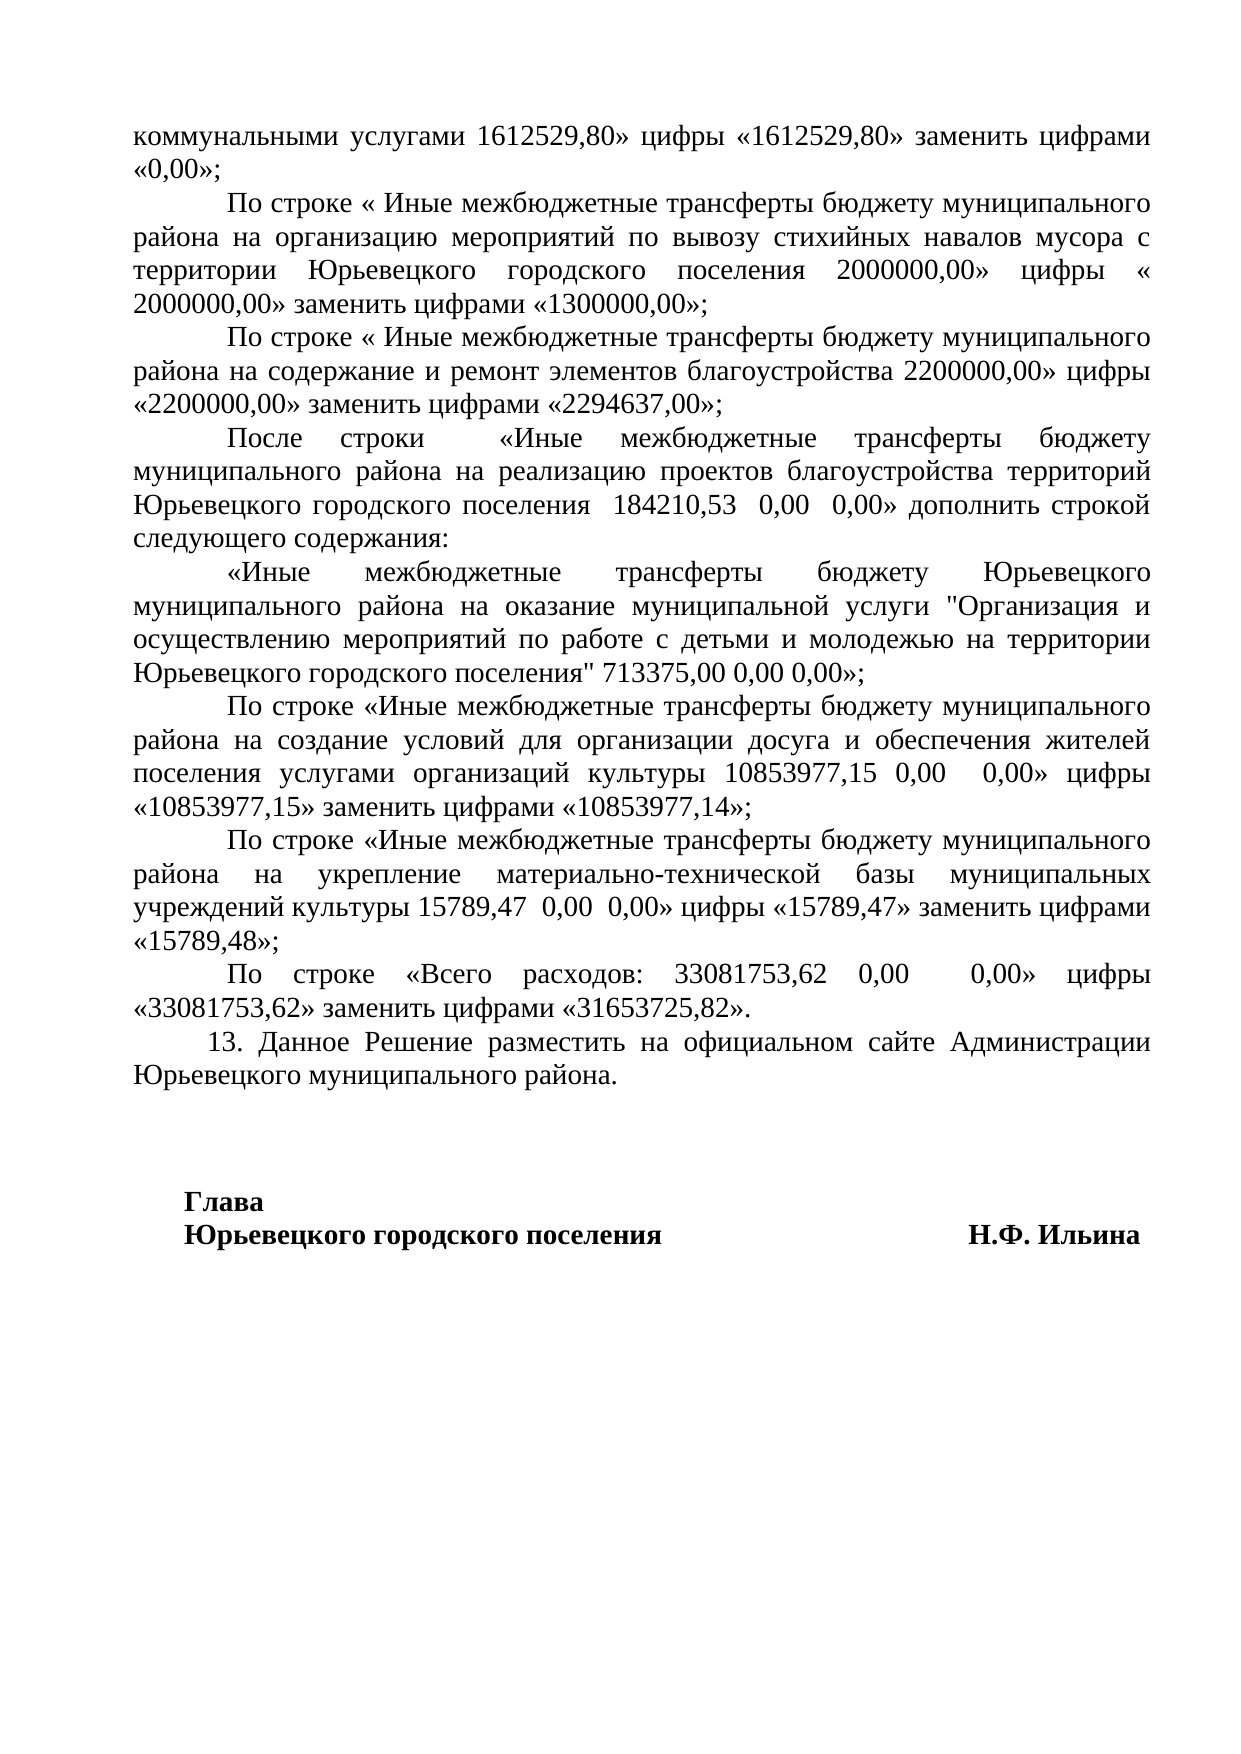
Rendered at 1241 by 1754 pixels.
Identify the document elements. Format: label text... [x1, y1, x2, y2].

text После строки «Иные межбюджетные трансферты бюджету муниципального района на реализацию проектов благоустройства территорий Юрьевецкого городского поселения 184210,53 0,00 0,00» дополнить строкой следующего содержания: [133, 420, 1152, 554]
text По строке «Иные межбюджетные трансферты бюджету муниципального района на укрепление материально-технической базы муниципальных учреждений культуры 15789,47 0,00 0,00» цифры «15789,47» заменить цифрами «15789,48»; [133, 822, 1152, 957]
text По строке «Иные межбюджетные трансферты бюджету муниципального района на создание условий для организации досуга и обеспечения жителей поселения услугами организаций культуры 10853977,15 0,00 0,00» цифры «10853977,15» заменить цифрами «10853977,14»; [133, 688, 1152, 822]
text Глава [133, 1184, 1152, 1217]
text По строке «Всего расходов: 33081753,62 0,00 0,00» цифры «33081753,62» заменить цифрами «31653725,82». [133, 957, 1152, 1024]
text Юрьевецкого городского поселения Н.Ф. Ильина [133, 1217, 1152, 1251]
text По строке « Иные межбюджетные трансферты бюджету муниципального района на содержание и ремонт элементов благоустройства 2200000,00» цифры «2200000,00» заменить цифрами «2294637,00»; [133, 319, 1152, 420]
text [133, 118, 1152, 185]
text «Иные межбюджетные трансферты бюджету Юрьевецкого муниципального района на оказание муниципальной услуги "Организация и осуществлению мероприятий по работе с детьми и молодежью на территории Юрьевецкого городского поселения" 713375,00 0,00 0,00»; [133, 554, 1152, 688]
text 13. Данное Решение разместить на официальном сайте Администрации Юрьевецкого муниципального района. [133, 1024, 1152, 1091]
text По строке « Иные межбюджетные трансферты бюджету муниципального района на организацию мероприятий по вывозу стихийных навалов мусора с территории Юрьевецкого городского поселения 2000000,00» цифры « 2000000,00» заменить цифрами «1300000,00»; [133, 185, 1152, 319]
